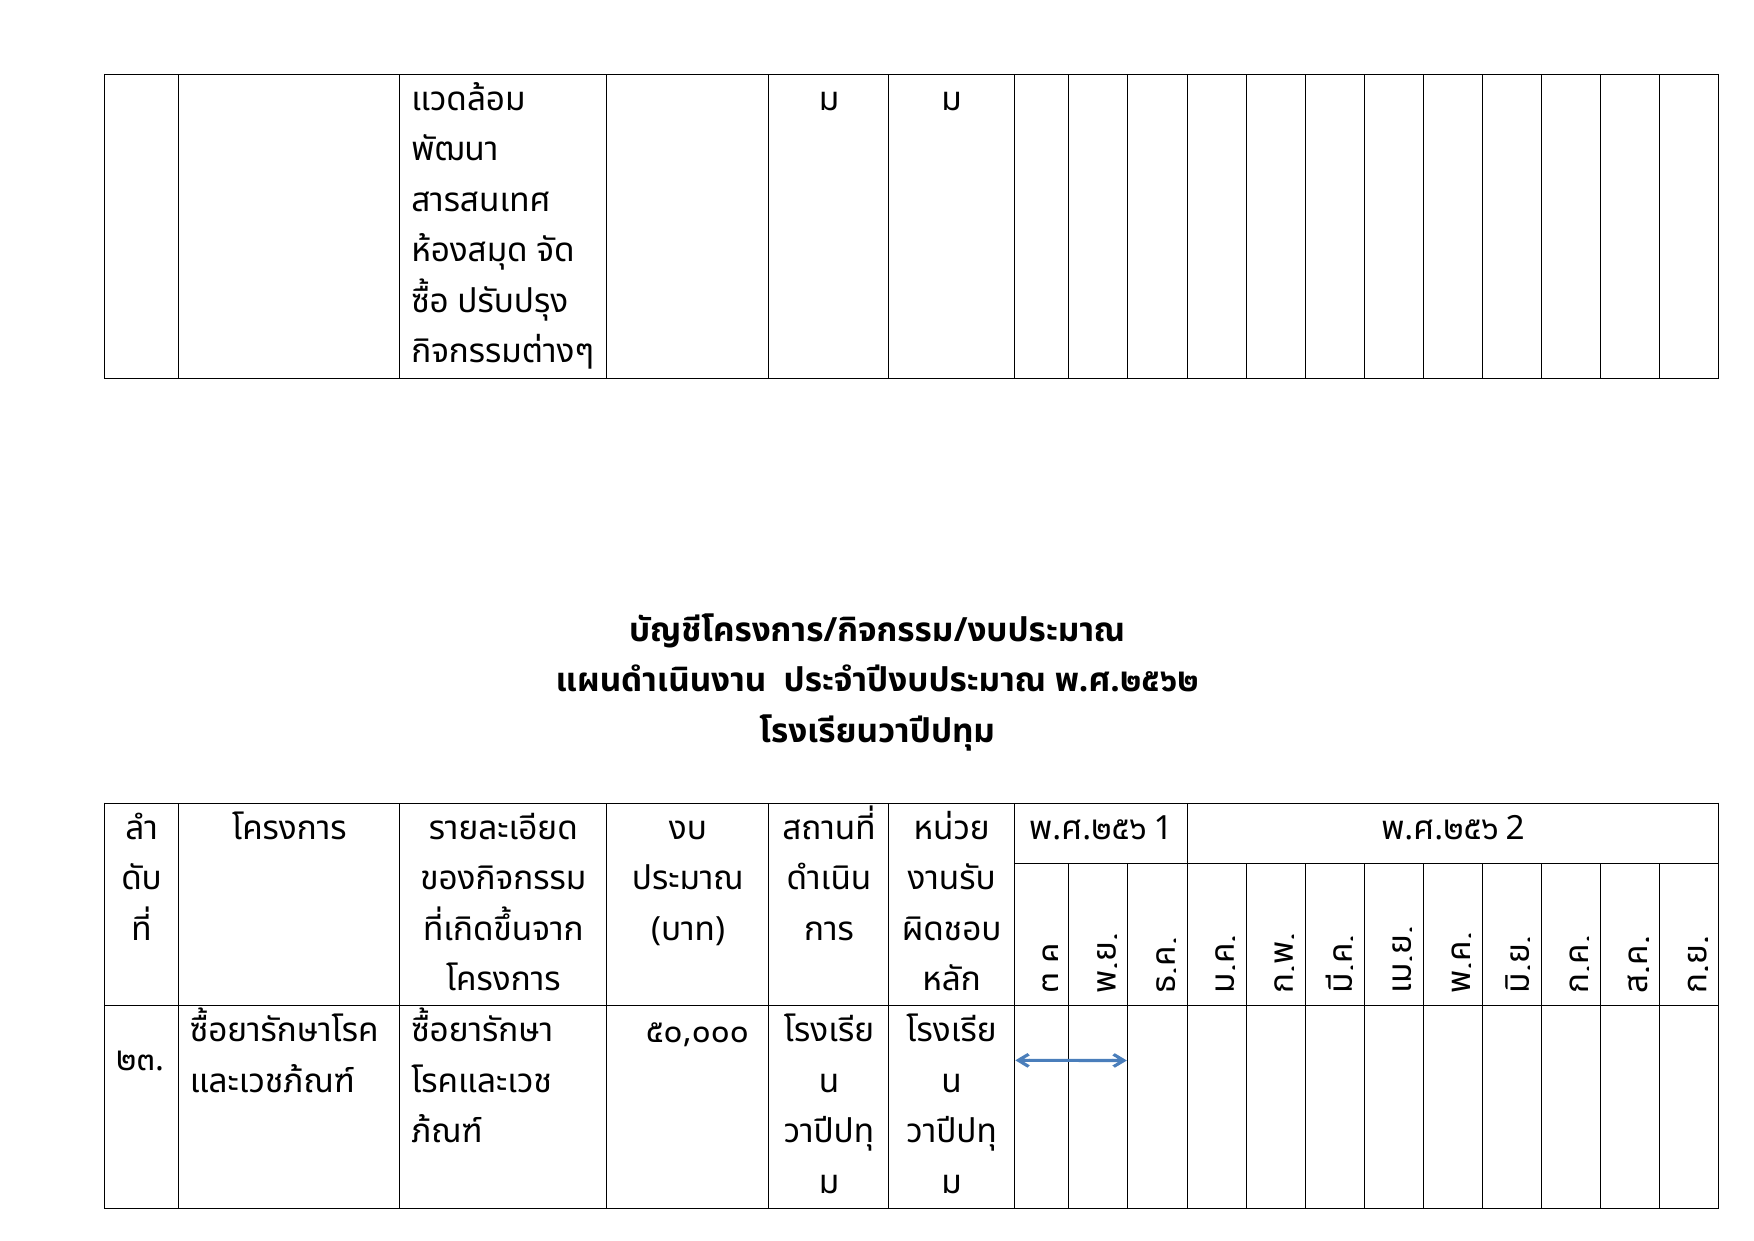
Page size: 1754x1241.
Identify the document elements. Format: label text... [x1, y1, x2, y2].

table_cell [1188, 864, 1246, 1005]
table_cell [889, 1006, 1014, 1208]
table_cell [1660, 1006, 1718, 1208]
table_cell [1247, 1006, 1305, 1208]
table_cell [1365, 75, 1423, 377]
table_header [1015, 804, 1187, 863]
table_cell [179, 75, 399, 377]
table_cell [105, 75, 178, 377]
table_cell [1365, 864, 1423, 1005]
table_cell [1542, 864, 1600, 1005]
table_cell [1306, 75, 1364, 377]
text โรงเรียนวาปีปทุม [75, 707, 1679, 757]
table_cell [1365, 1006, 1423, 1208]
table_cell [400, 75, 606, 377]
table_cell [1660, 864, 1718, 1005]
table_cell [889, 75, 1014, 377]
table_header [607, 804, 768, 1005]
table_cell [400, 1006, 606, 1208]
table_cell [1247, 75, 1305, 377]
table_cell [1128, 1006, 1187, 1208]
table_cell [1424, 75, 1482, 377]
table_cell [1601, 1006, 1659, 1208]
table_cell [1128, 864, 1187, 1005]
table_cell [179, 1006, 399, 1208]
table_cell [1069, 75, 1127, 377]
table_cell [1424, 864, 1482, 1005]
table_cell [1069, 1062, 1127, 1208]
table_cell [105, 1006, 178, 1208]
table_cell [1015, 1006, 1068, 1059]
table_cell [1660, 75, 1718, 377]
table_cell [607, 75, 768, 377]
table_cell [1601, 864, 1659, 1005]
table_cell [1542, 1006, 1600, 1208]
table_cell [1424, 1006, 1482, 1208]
text บัญชีโครงการ/กิจกรรม/งบประมาณ [75, 606, 1679, 656]
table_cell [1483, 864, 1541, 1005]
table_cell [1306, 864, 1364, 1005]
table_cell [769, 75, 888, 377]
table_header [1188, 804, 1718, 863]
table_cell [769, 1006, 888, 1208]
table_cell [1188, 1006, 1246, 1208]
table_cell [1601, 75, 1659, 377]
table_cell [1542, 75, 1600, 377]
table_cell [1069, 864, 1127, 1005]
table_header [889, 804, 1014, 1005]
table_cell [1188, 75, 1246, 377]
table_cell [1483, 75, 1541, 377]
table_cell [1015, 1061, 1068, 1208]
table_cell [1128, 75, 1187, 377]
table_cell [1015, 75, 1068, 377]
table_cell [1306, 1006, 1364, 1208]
text แผนดำเนินงาน ประจำปีงบประมาณ พ.ศ.๒๕๖๒ [75, 656, 1679, 707]
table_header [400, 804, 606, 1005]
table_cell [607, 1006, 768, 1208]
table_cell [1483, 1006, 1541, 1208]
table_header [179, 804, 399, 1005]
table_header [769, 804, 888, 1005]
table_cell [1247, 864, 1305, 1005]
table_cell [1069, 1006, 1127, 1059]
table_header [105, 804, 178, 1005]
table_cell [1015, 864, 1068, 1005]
